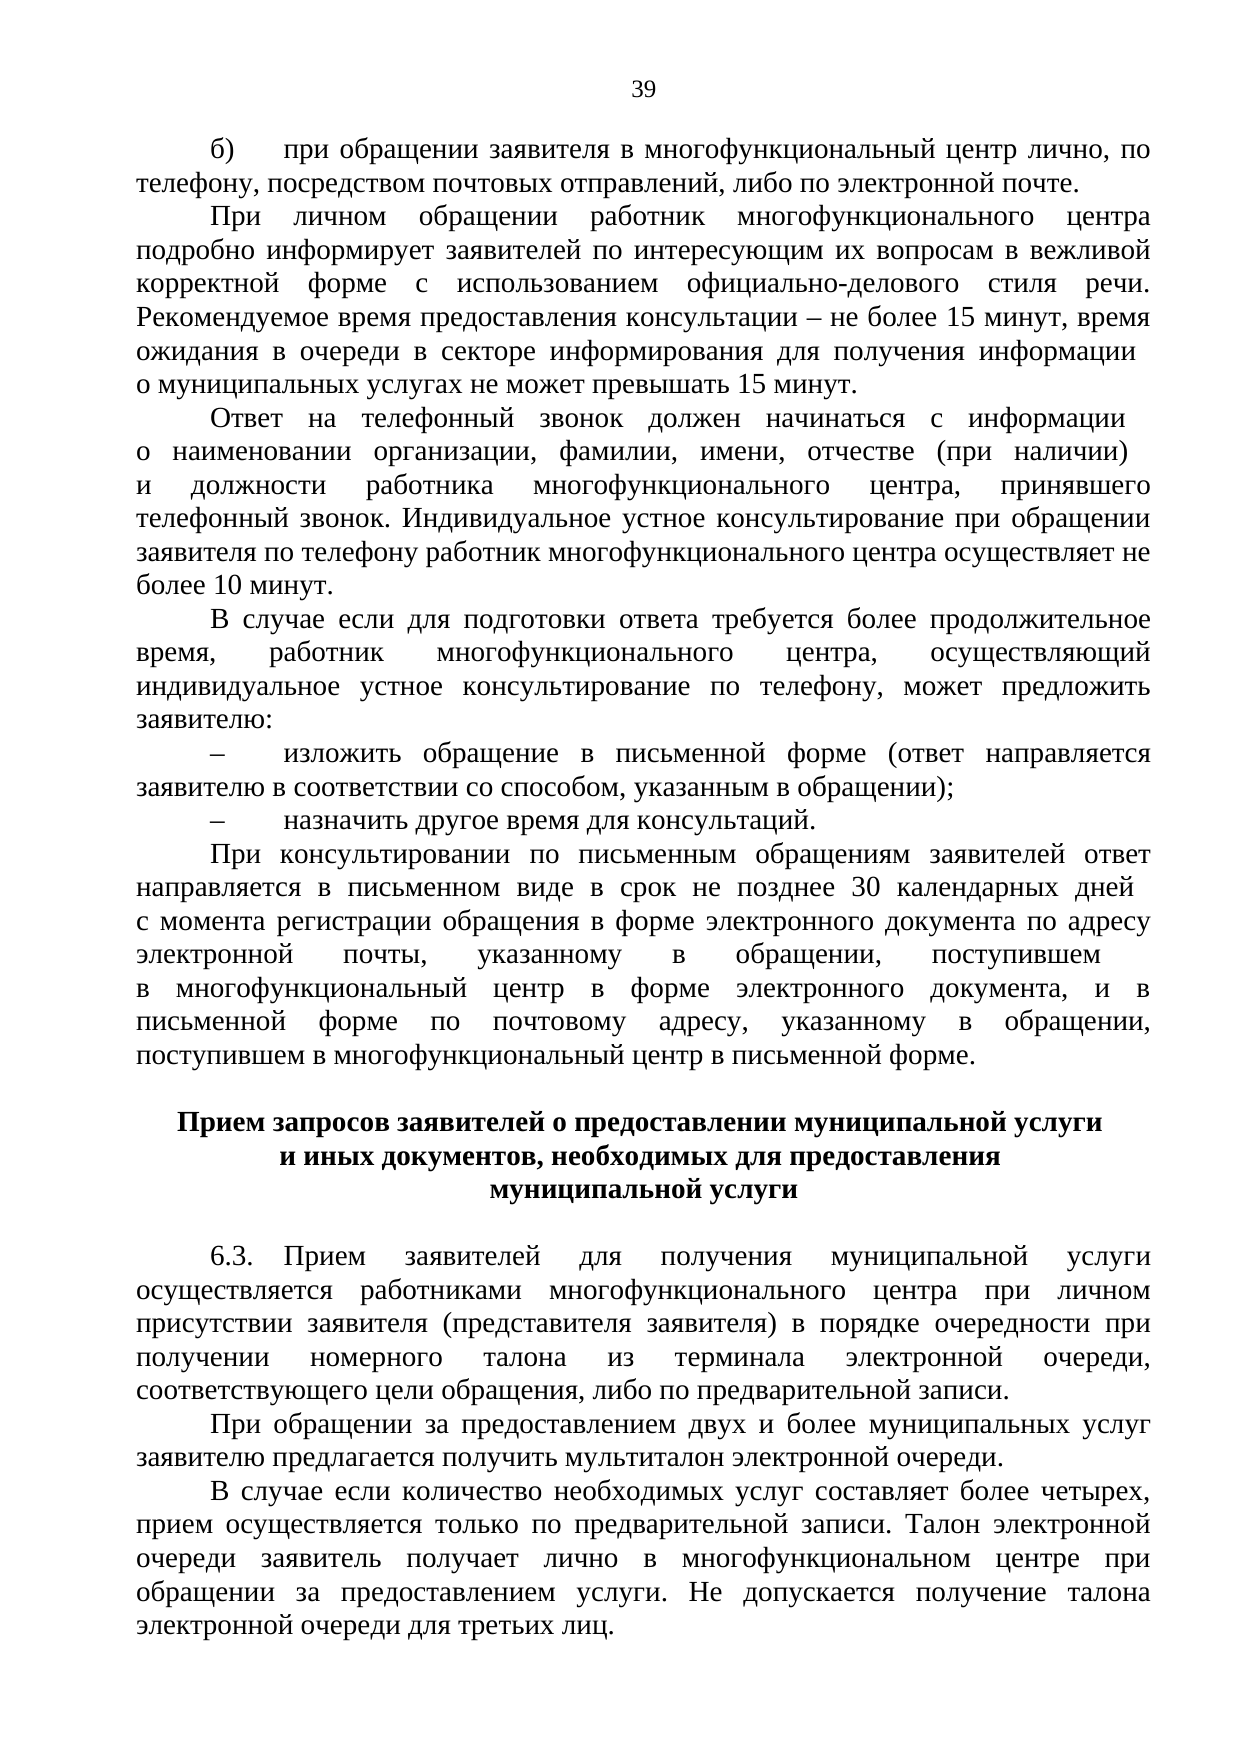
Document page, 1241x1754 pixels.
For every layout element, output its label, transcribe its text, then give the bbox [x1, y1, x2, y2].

text Ответ на телефонный звонок должен начинаться с информации о наименовании организации, фамилии, имени, отчестве (при наличии) и должности работника многофункционального центра, принявшего телефонный звонок. Индивидуальное устное консультирование при обращении заявителя по телефону работник многофункционального центра осуществляет не более 10 минут. [136, 400, 1152, 601]
list Прием заявителей для получения муниципальной услуги осуществляется работниками многофункционального центра при личном присутствии заявителя (представителя заявителя) в порядке очередности при получении номерного талона из терминала электронной очереди, соответствующего цели обращения, либо по предварительной записи. [136, 1238, 1152, 1406]
text В случае если для подготовки ответа требуется более продолжительное время, работник многофункционального центра, осуществляющий индивидуальное устное консультирование по телефону, может предложить заявителю: [136, 601, 1152, 735]
list при обращении заявителя в многофункциональный центр лично, по телефону, посредством почтовых отправлений, либо по электронной почте. [136, 131, 1152, 198]
list назначить другое время для консультаций. [136, 802, 1152, 836]
list изложить обращение в письменной форме (ответ направляется заявителю в соответствии со способом, указанным в обращении); [136, 735, 1152, 802]
text В случае если количество необходимых услуг составляет более четырех, прием осуществляется только по предварительной записи. Талон электронной очереди заявитель получает лично в многофункциональном центре при обращении за предоставлением услуги. Не допускается получение талона электронной очереди для третьих лиц. [136, 1473, 1152, 1641]
text При личном обращении работник многофункционального центра подробно информирует заявителей по интересующим их вопросам в вежливой корректной форме с использованием официально-делового стиля речи. Рекомендуемое время предоставления консультации – не более 15 минут, время ожидания в очереди в секторе информирования для получения информации о муниципальных услугах не может превышать 15 минут. [136, 198, 1152, 400]
text При консультировании по письменным обращениям заявителей ответ направляется в письменном виде в срок не позднее 30 календарных дней с момента регистрации обращения в форме электронного документа по адресу электронной почты, указанному в обращении, поступившем в многофункциональный центр в форме электронного документа, и в письменной форме по почтовому адресу, указанному в обращении, поступившем в многофункциональный центр в письменной форме. [136, 836, 1152, 1071]
text Прием запросов заявителей о предоставлении муниципальной услуги и иных документов, необходимых для предоставления муниципальной услуги [136, 1104, 1152, 1205]
text При обращении за предоставлением двух и более муниципальных услуг заявителю предлагается получить мультиталон электронной очереди. [136, 1406, 1152, 1473]
